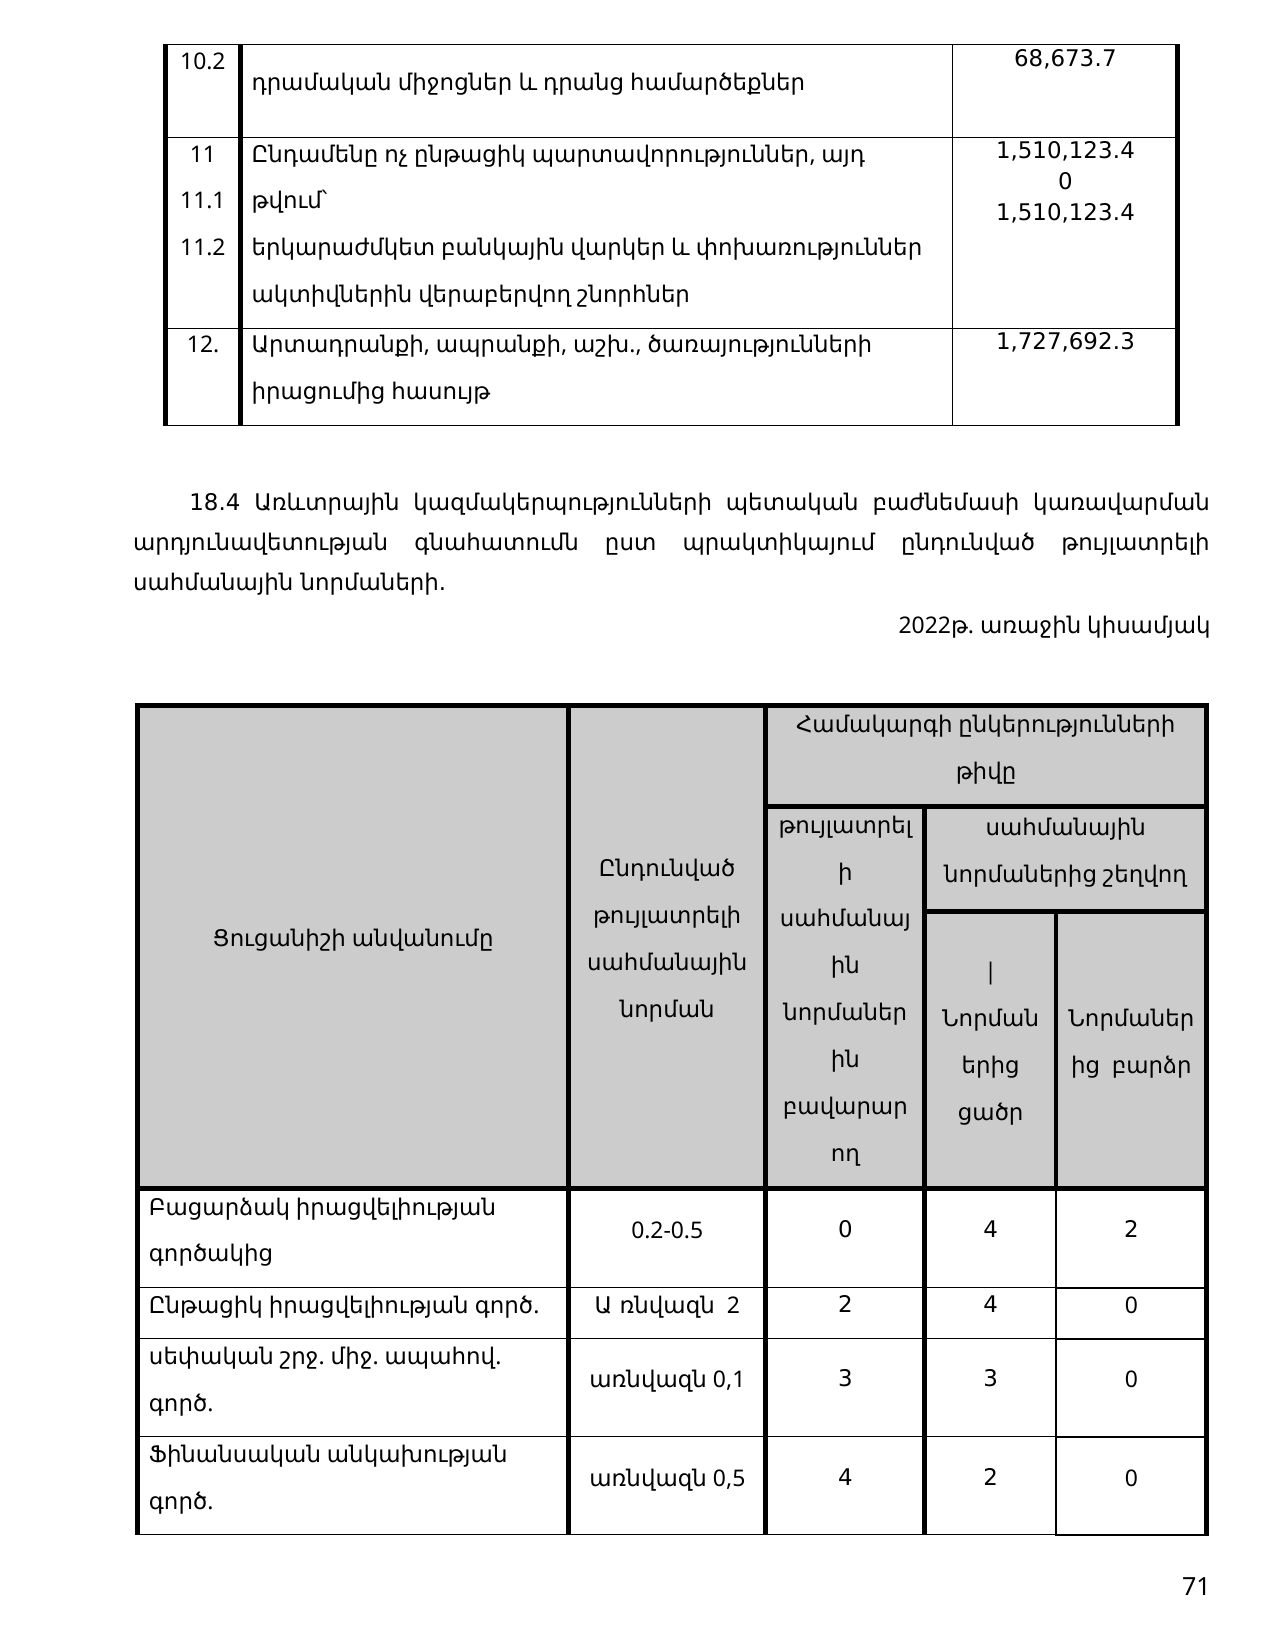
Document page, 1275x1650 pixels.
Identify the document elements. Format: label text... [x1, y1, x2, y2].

table_cell Արտադրանքի, ապրանքի, աշխ., ծառայությունների իրացումից հասույթ [243, 329, 952, 424]
table_cell Ընթացիկ իրացվելիության գործ. [140, 1288, 566, 1338]
table_cell Նորմաներից բարձր [1058, 914, 1204, 1186]
text 2022թ. առաջին կիսամյակ [133, 609, 1211, 641]
table_cell Ընդամենը ոչ ընթացիկ պարտավորություններ, այդ թվում՝ երկարաժմկետ բանկային վարկեր և փոխառություններ ակտիվներին վերաբերվող շնորհներ [243, 138, 952, 327]
table_cell 4 [927, 1288, 1055, 1338]
table_cell 4 [768, 1437, 922, 1534]
table_cell 2 [768, 1288, 922, 1338]
table_cell Բացարձակ իրացվելիության գործակից [140, 1191, 566, 1287]
table_cell 1,510,123․4 0 1,510,123․4 [953, 138, 1175, 327]
text 18.4 Առևտրային կազմակերպությունների պետական բաժնեմասի կառավարման արդյունավետության գնահատումն ըստ պրակտիկայում ընդունված թույլատրելի սահմանային նորմաների. [133, 489, 1211, 596]
table_cell Ֆինանսական անկախության գործ. [140, 1437, 566, 1534]
table_cell 0 [1057, 1438, 1204, 1534]
table_cell 2 [927, 1437, 1055, 1534]
table_cell 0 [768, 1191, 922, 1287]
table_cell 0 [1057, 1289, 1204, 1338]
table_cell |Նորմաներից ցածր [927, 914, 1054, 1186]
table_cell 3 [768, 1339, 922, 1436]
table_cell 3 [927, 1339, 1055, 1436]
table_header Ընդունված թույլատրելի սահմանային նորման [571, 708, 763, 1186]
table_cell սահմանային նորմաներից շեղվող [927, 809, 1204, 909]
table_cell 0 [1057, 1340, 1204, 1436]
table_cell առնվազն 0,5 [571, 1437, 763, 1534]
table_cell 11 11.1 11.2 [168, 138, 238, 327]
table_header Համակարգի ընկերությունների թիվը [768, 708, 1204, 804]
table_cell Ա ռնվազն 2 [571, 1288, 763, 1338]
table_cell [953, 45, 1175, 137]
table_cell 1,727,692․3 [953, 329, 1175, 424]
table_cell 10. 10.1 10.2 [168, 45, 238, 137]
table_header Ցուցանիշի անվանումը [140, 708, 566, 1186]
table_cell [243, 45, 952, 137]
table_cell 0.2-0.5 [571, 1191, 763, 1287]
table_cell 2 [1057, 1191, 1204, 1287]
table_cell 4 [927, 1191, 1055, 1287]
table_cell թույլատրելի սահմանային նորմաներին բավարարող [768, 809, 922, 1186]
table_cell 12. [168, 329, 238, 424]
table_cell առնվազն 0,1 [571, 1339, 763, 1436]
table_cell սեփական շրջ. միջ. ապահով. գործ. [140, 1339, 566, 1436]
